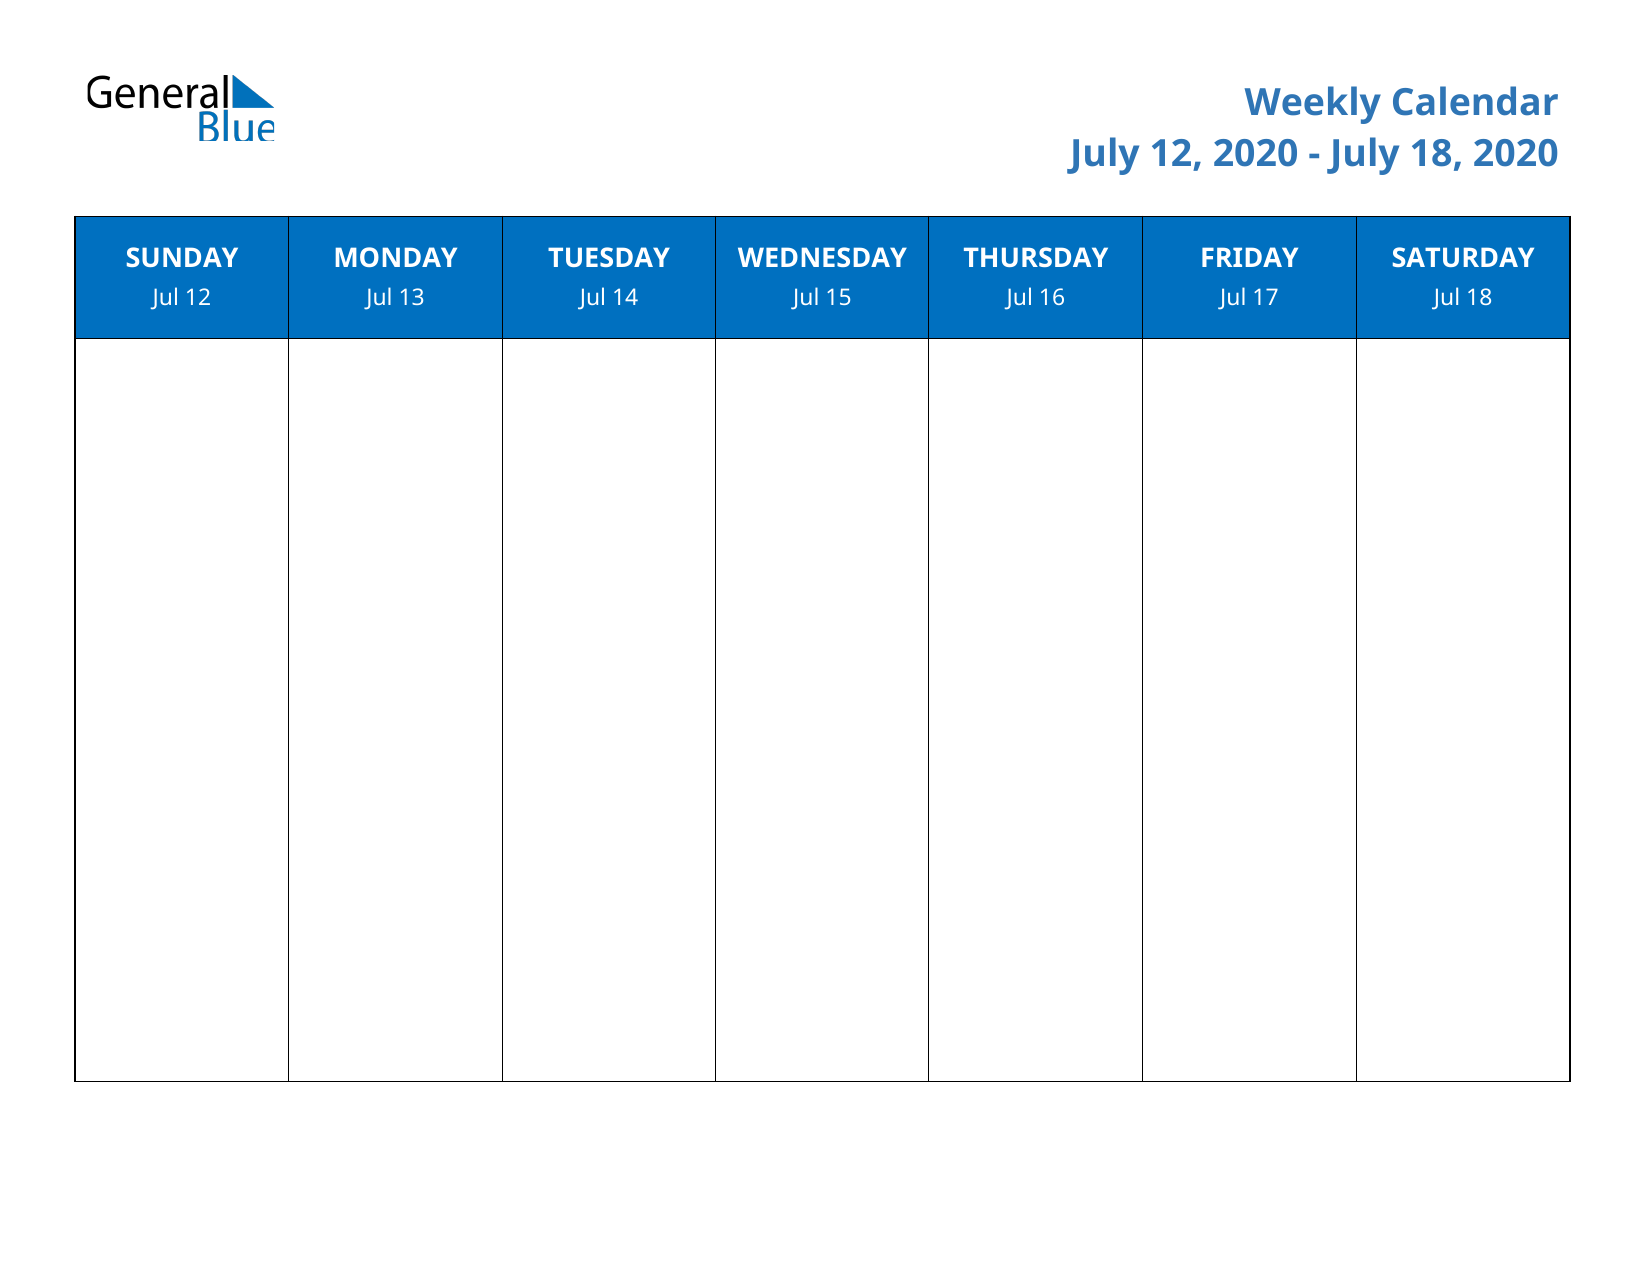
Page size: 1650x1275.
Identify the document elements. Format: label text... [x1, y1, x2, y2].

table_cell SUNDAY Jul 12 [76, 217, 288, 338]
table_cell [1143, 339, 1356, 1081]
table_header Weekly Calendar July 12, 2020 - July 18, 2020 [291, 75, 1570, 216]
table_cell SATURDAY Jul 18 [1357, 217, 1569, 338]
table_cell THURSDAY Jul 16 [929, 217, 1142, 338]
table_cell [1357, 339, 1569, 1081]
table_cell [289, 339, 502, 1081]
table_cell MONDAY Jul 13 [289, 217, 502, 338]
table_header [75, 75, 291, 216]
table_cell [929, 339, 1142, 1081]
table_cell [76, 339, 288, 1081]
table_cell FRIDAY Jul 17 [1143, 217, 1356, 338]
table_cell [716, 339, 928, 1081]
table_cell [503, 339, 715, 1081]
picture [86, 75, 275, 141]
table_cell WEDNESDAY Jul 15 [716, 217, 928, 338]
table_cell TUESDAY Jul 14 [503, 217, 715, 338]
